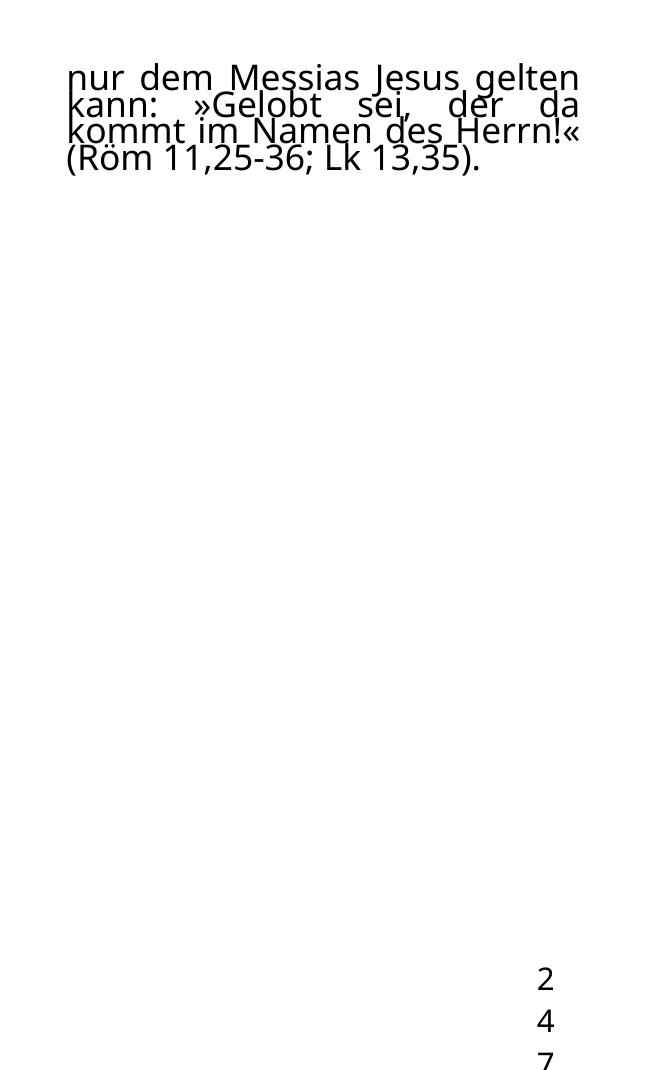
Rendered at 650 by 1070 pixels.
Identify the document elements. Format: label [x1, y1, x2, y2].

text [66, 70, 581, 176]
